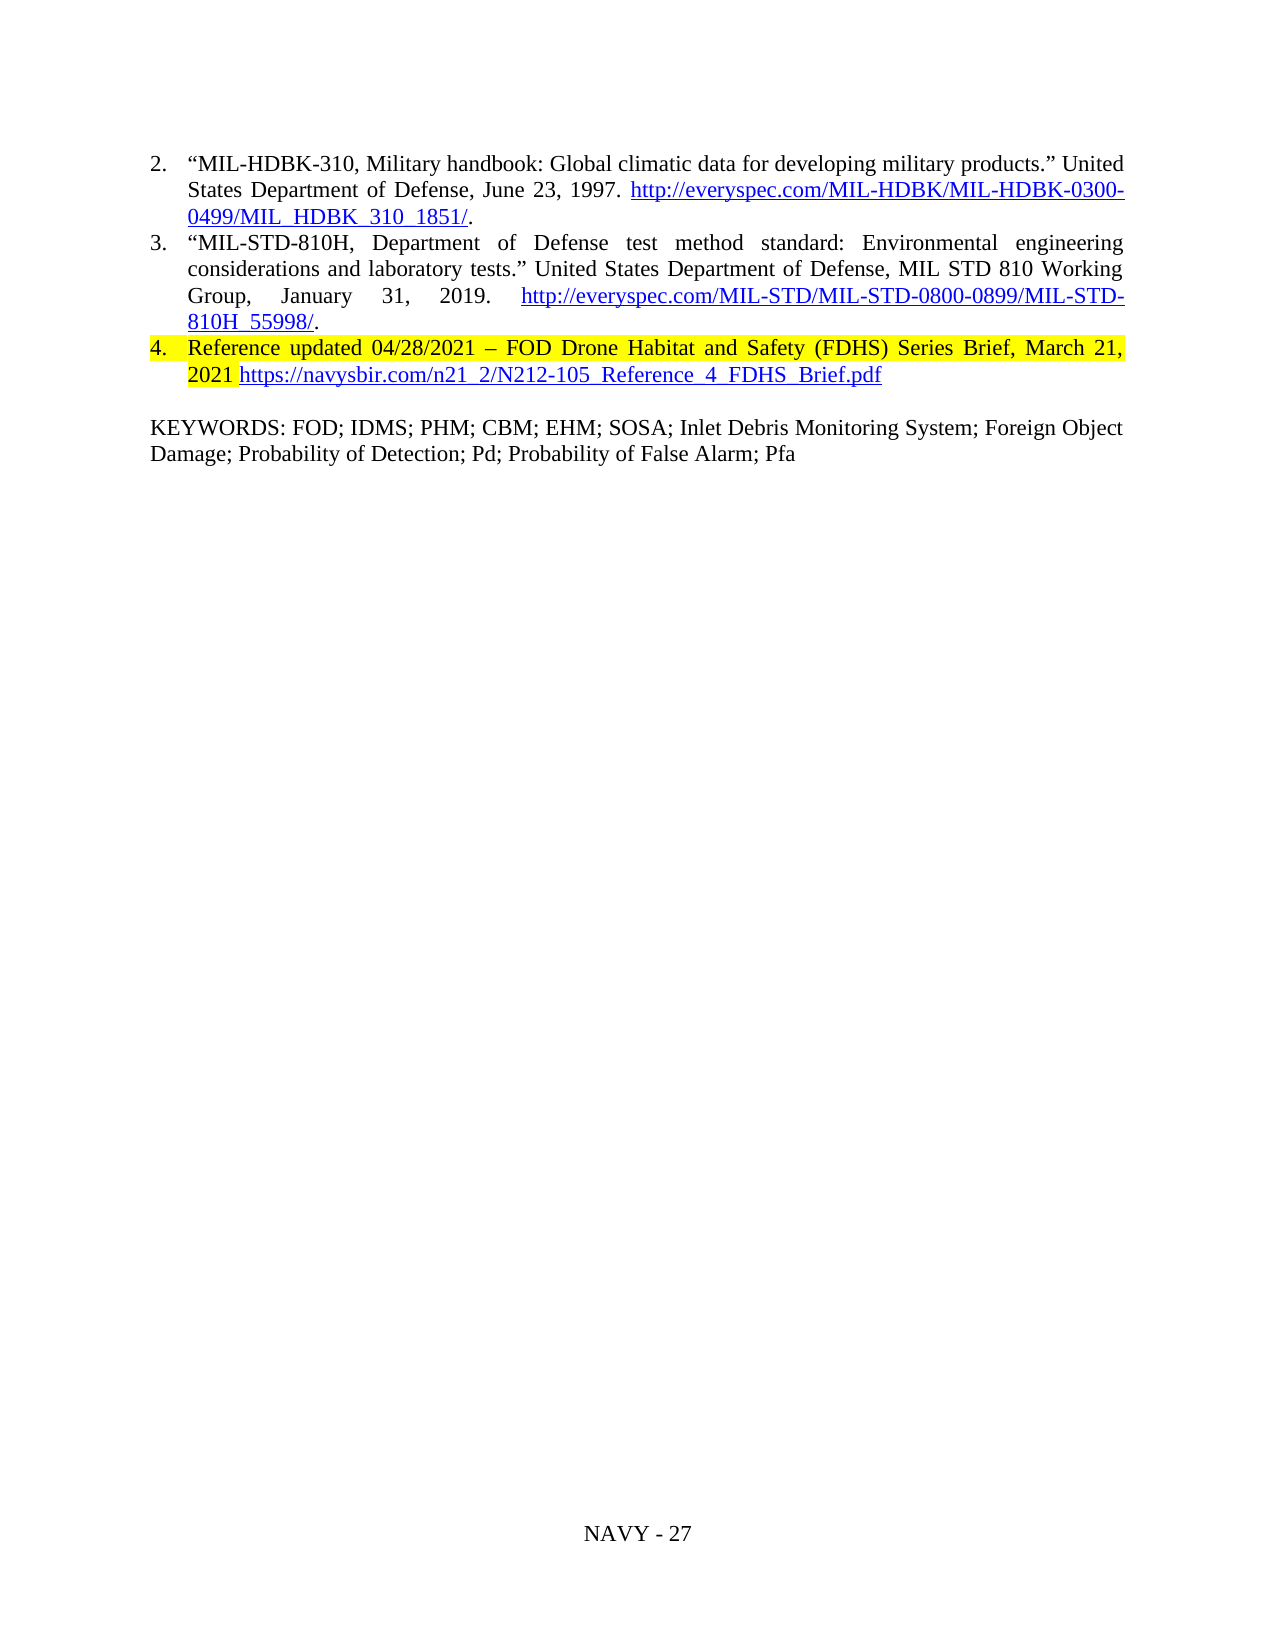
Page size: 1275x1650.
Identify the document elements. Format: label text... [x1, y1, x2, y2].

text KEYWORDS: FOD; IDMS; PHM; CBM; EHM; SOSA; Inlet Debris Monitoring System; Foreign Object Damage; Probability of Detection; Pd; Probability of False Alarm; Pfa [150, 413, 1125, 466]
list “MIL-STD-810H, Department of Defense test method standard: Environmental engineering considerations and laboratory tests.” United States Department of Defense, MIL STD 810 Working Group, January 31, 2019. http://everyspec.com/MIL-STD/MIL-STD-0800-0899/MIL-STD-810H_55998/. [150, 229, 1125, 334]
list “MIL-HDBK-310, Military handbook: Global climatic data for developing military products.” United States Department of Defense, June 23, 1997. http://everyspec.com/MIL-HDBK/MIL-HDBK-0300-0499/MIL_HDBK_310_1851/. [150, 150, 1125, 229]
list Reference updated 04/28/2021 – FOD Drone Habitat and Safety (FDHS) Series Brief, March 21, 2021 https://navysbir.com/n21_2/N212-105_Reference_4_FDHS_Brief.pdf [150, 334, 1125, 387]
